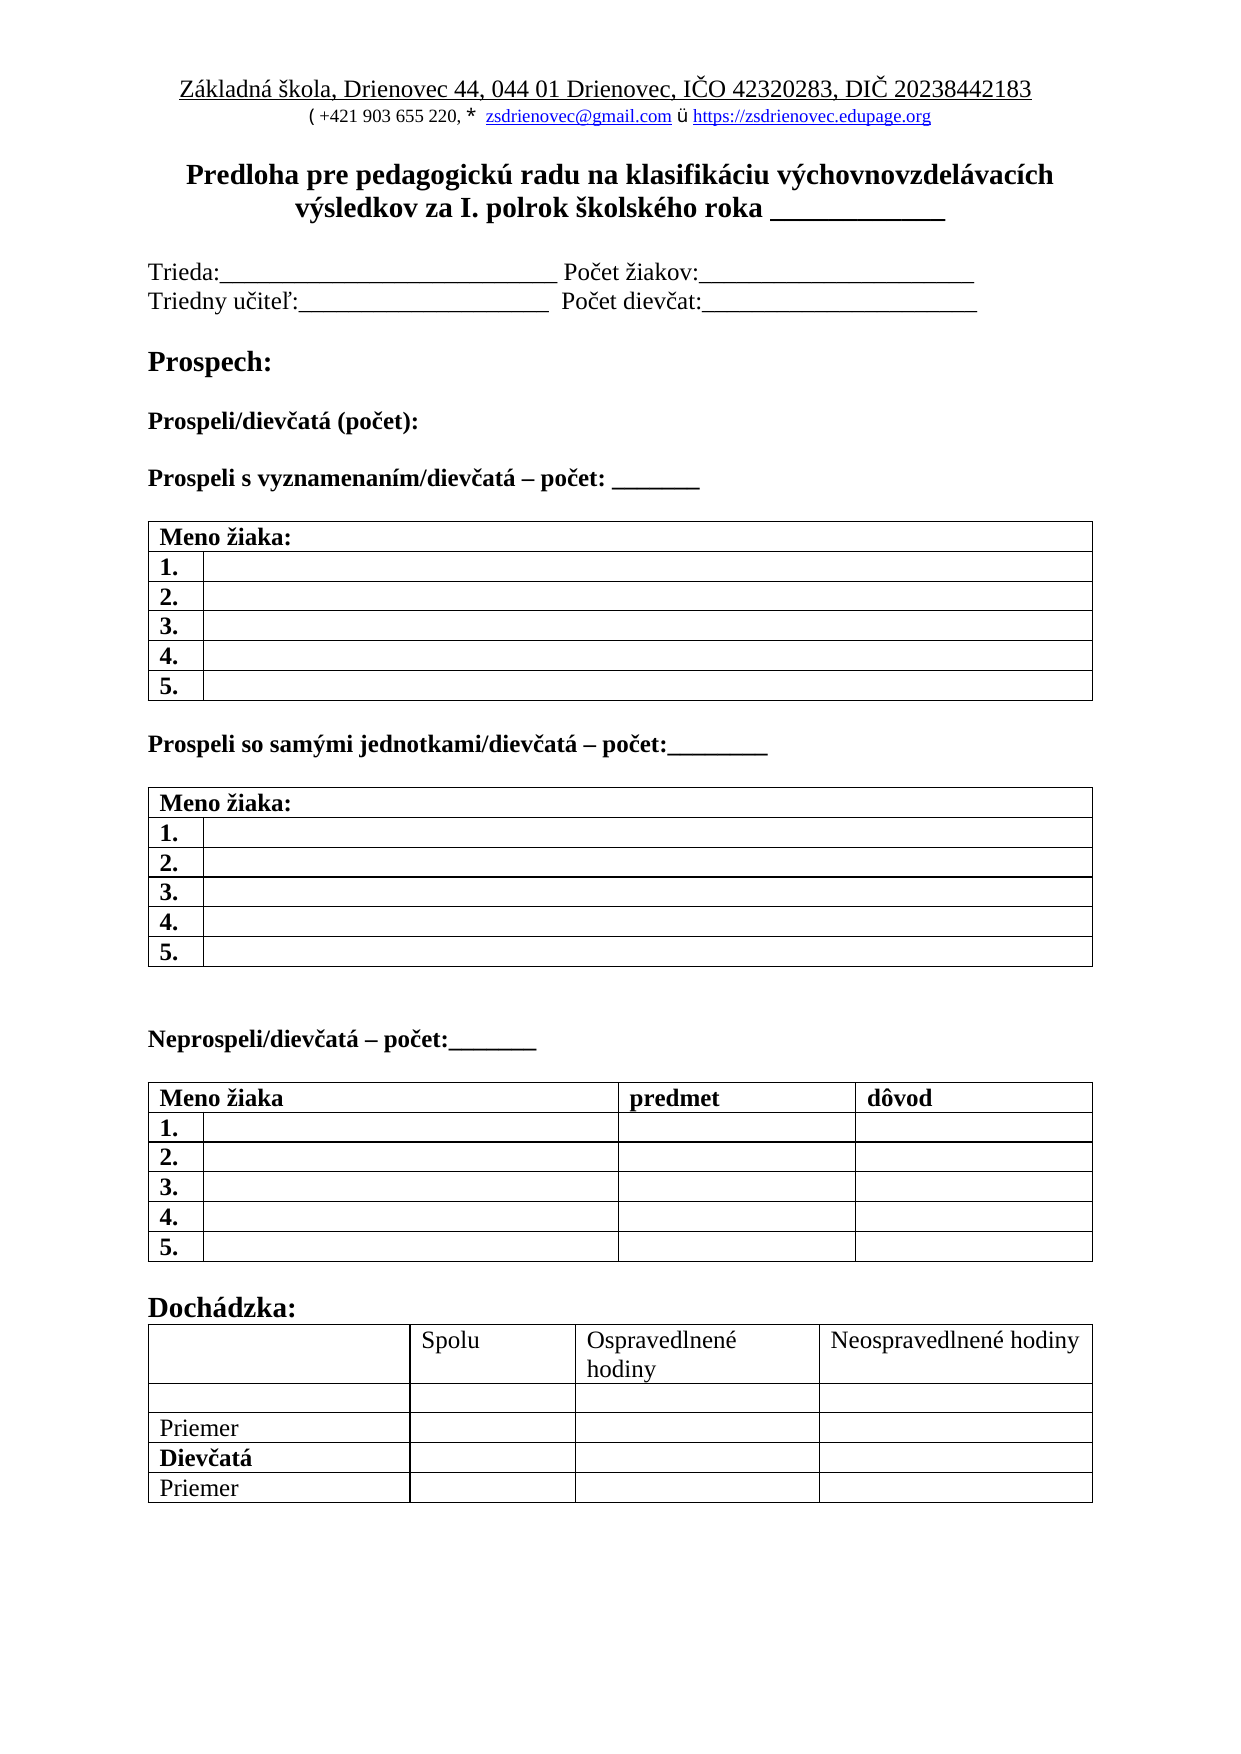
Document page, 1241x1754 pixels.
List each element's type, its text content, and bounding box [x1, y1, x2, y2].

table_cell [820, 1413, 1092, 1442]
table_cell [619, 1232, 855, 1261]
table_header Spolu [411, 1325, 575, 1382]
table_cell [820, 1384, 1092, 1412]
table_cell Dievčatá [149, 1443, 409, 1472]
table_header predmet [619, 1083, 855, 1112]
table_cell [576, 1443, 819, 1472]
table_header Neospravedlnené hodiny [820, 1325, 1092, 1382]
table_cell 3. [149, 878, 203, 906]
table_cell 5. [149, 671, 203, 700]
table_cell [619, 1113, 855, 1141]
table_cell [204, 818, 1092, 847]
table_cell [856, 1143, 1092, 1171]
table_cell [411, 1443, 575, 1472]
text Predloha pre pedagogickú radu na klasifikáciu výchovnovzdelávacích výsledkov za I. polrok školského roka ____________ [148, 157, 1093, 224]
table_cell [204, 878, 1092, 906]
table_cell [204, 671, 1092, 700]
text Prospeli s vyznamenaním/dievčatá – počet: _______ [148, 463, 1093, 492]
table_cell [856, 1113, 1092, 1141]
text Dochádzka: [148, 1290, 1093, 1324]
table_header dôvod [856, 1083, 1092, 1112]
table_cell 5. [149, 1232, 203, 1261]
table_cell [204, 1202, 618, 1231]
table_cell [619, 1172, 855, 1201]
table_cell Priemer [149, 1473, 409, 1502]
table_cell [204, 1172, 618, 1201]
table_cell [204, 641, 1092, 670]
table_cell [204, 1232, 618, 1261]
table_cell 2. [149, 848, 203, 876]
table_cell [619, 1202, 855, 1231]
table_cell [204, 848, 1092, 876]
table_cell 4. [149, 1202, 203, 1231]
table_cell Priemer [149, 1413, 409, 1442]
table_cell [576, 1384, 819, 1412]
table_cell [820, 1443, 1092, 1472]
table_cell 3. [149, 1172, 203, 1201]
table_cell [204, 582, 1092, 610]
table_cell 5. [149, 937, 203, 966]
table_header [149, 1325, 409, 1382]
table_cell [204, 1143, 618, 1171]
table_cell [856, 1202, 1092, 1231]
table_cell [856, 1232, 1092, 1261]
table_cell [204, 552, 1092, 581]
table_cell [204, 907, 1092, 936]
table_cell [411, 1473, 575, 1502]
table_header Meno žiaka: [149, 788, 1092, 817]
table_cell 1. [149, 818, 203, 847]
text Triedny učiteľ:____________________ Počet dievčat:______________________ [148, 286, 1093, 315]
table_cell [411, 1384, 575, 1412]
table_cell 2. [149, 582, 203, 610]
table_cell [619, 1143, 855, 1171]
table_cell [411, 1413, 575, 1442]
table_cell 4. [149, 907, 203, 936]
table_cell 1. [149, 552, 203, 581]
table_cell [856, 1172, 1092, 1201]
text Prospech: [148, 344, 1093, 377]
table_cell [576, 1413, 819, 1442]
table_cell [204, 611, 1092, 640]
text Neprospeli/dievčatá – počet:_______ [148, 1024, 1093, 1053]
table_cell [204, 937, 1092, 966]
table_cell 3. [149, 611, 203, 640]
table_cell [820, 1473, 1092, 1502]
text Prospeli/dievčatá (počet): [148, 406, 1093, 435]
table_cell [149, 1384, 409, 1412]
table_header Meno žiaka: [149, 522, 1092, 551]
table_cell 2. [149, 1143, 203, 1171]
table_header Meno žiaka [149, 1083, 618, 1112]
table_cell 4. [149, 641, 203, 670]
table_header Ospravedlnené hodiny [576, 1325, 819, 1382]
text Trieda:___________________________ Počet žiakov:______________________ [148, 257, 1093, 286]
text Prospeli so samými jednotkami/dievčatá – počet:________ [148, 729, 1093, 758]
table_cell [576, 1473, 819, 1502]
table_cell 1. [149, 1113, 203, 1141]
table_cell [204, 1113, 618, 1141]
